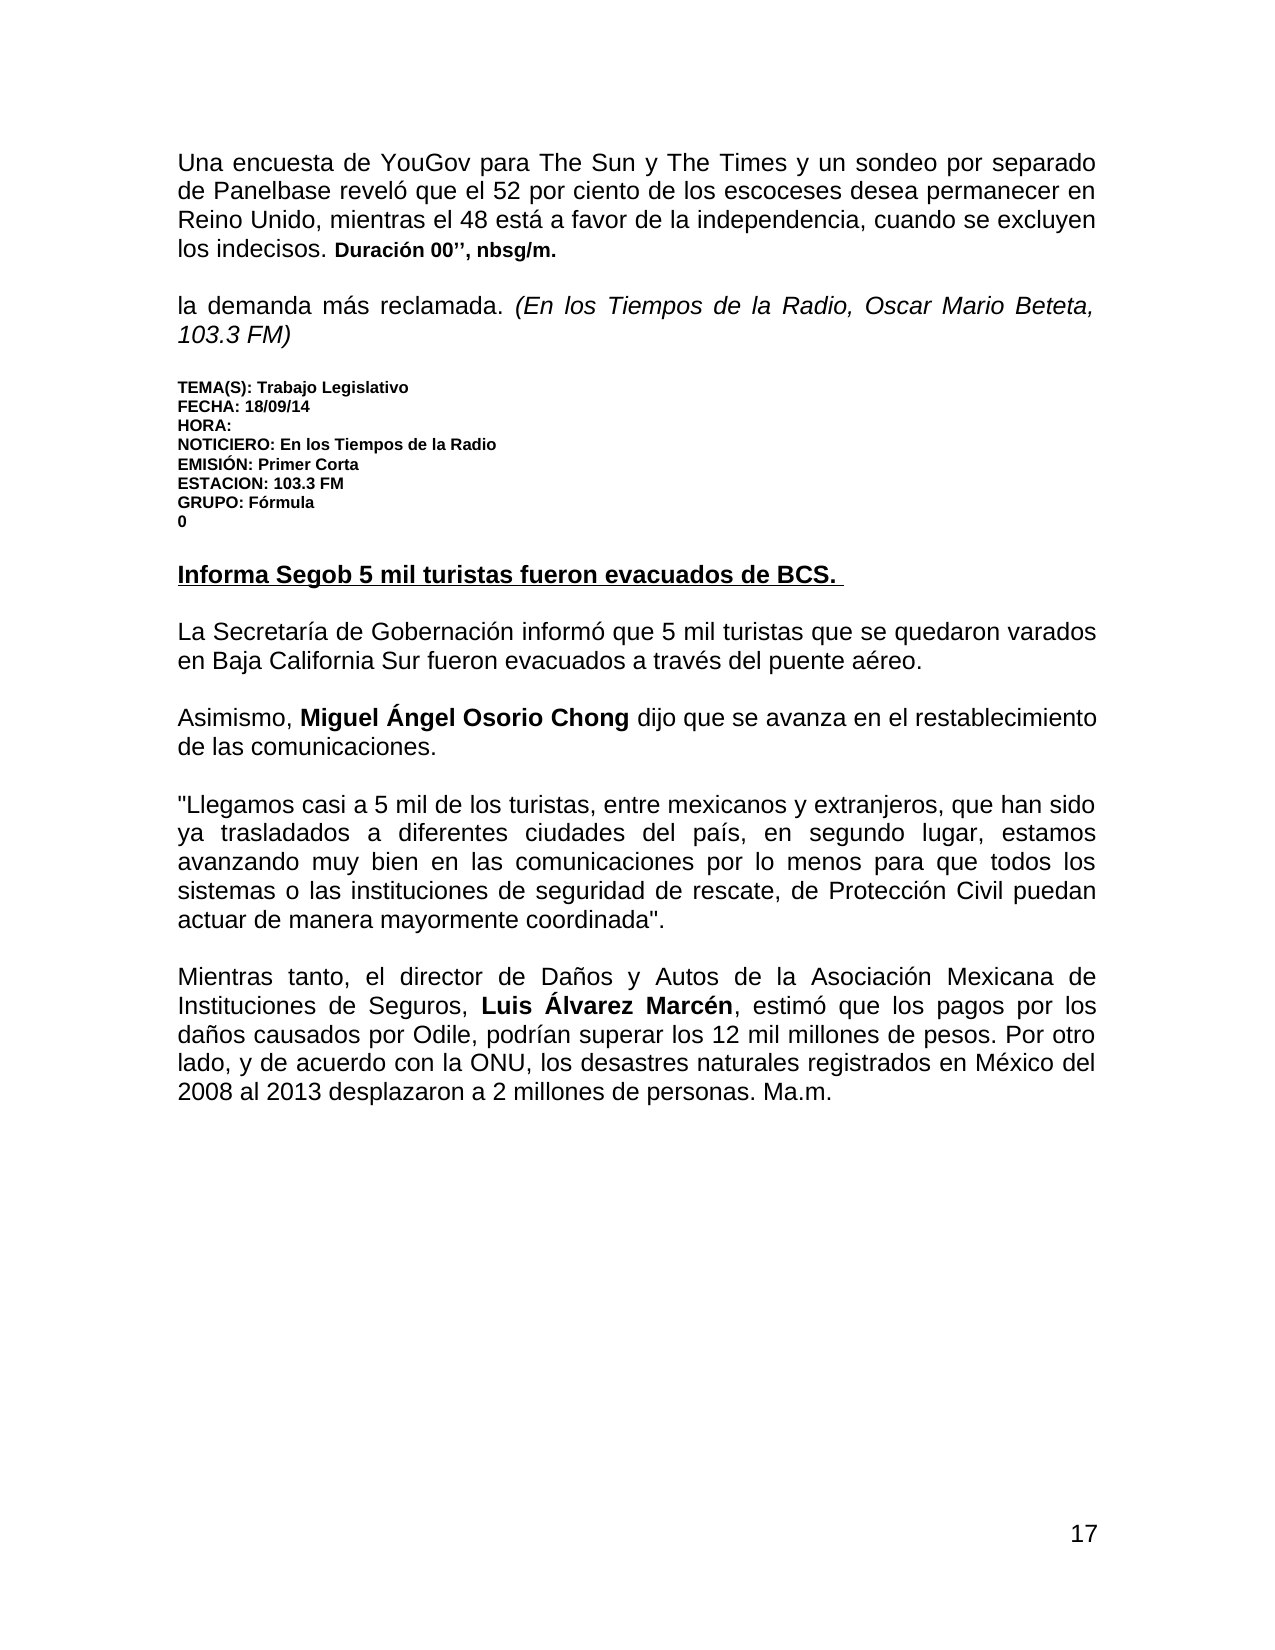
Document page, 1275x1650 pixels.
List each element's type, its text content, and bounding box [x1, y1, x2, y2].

text Informa Segob 5 mil turistas fueron evacuados de BCS. [177, 560, 1098, 588]
text FECHA: 18/09/14 [177, 397, 1098, 416]
text EMISIÓN: Primer Corta [177, 454, 1098, 473]
text Una encuesta de YouGov para The Sun y The Times y un sondeo por separado de Panelbase reveló que el 52 por ciento de los escoceses desea permanecer en Reino Unido, mientras el 48 está a favor de la independencia, cuando se excluyen los indecisos. Duración 00’’, nbsg/m. [177, 148, 1098, 263]
text "Llegamos casi a 5 mil de los turistas, entre mexicanos y extranjeros, que han sido ya trasladados a diferentes ciudades del país, en segundo lugar, estamos avanzando muy bien en las comunicaciones por lo menos para que todos los sistemas o las instituciones de seguridad de rescate, de Protección Civil puedan actuar de manera mayormente coordinada". [177, 790, 1098, 933]
text La Secretaría de Gobernación informó que 5 mil turistas que se quedaron varados en Baja California Sur fueron evacuados a través del puente aéreo. [177, 617, 1098, 675]
text ESTACION: 103.3 FM [177, 473, 1098, 493]
text HORA: [177, 416, 1098, 435]
text la demanda más reclamada. (En los Tiempos de la Radio, Oscar Mario Beteta, 103.3 FM) [177, 291, 1098, 349]
text 0 [177, 512, 1098, 531]
text Asimismo, Miguel Ángel Osorio Chong dijo que se avanza en el restablecimiento de las comunicaciones. [177, 703, 1098, 761]
text TEMA(S): Trabajo Legislativo [177, 378, 1098, 397]
text Mientras tanto, el director de Daños y Autos de la Asociación Mexicana de Instituciones de Seguros, Luis Álvarez Marcén, estimó que los pagos por los daños causados por Odile, podrían superar los 12 mil millones de pesos. Por otro lado, y de acuerdo con la ONU, los desastres naturales registrados en México del 2008 al 2013 desplazaron a 2 millones de personas. Ma.m. [177, 962, 1098, 1106]
text GRUPO: Fórmula [177, 493, 1098, 512]
text NOTICIERO: En los Tiempos de la Radio [177, 435, 1098, 454]
